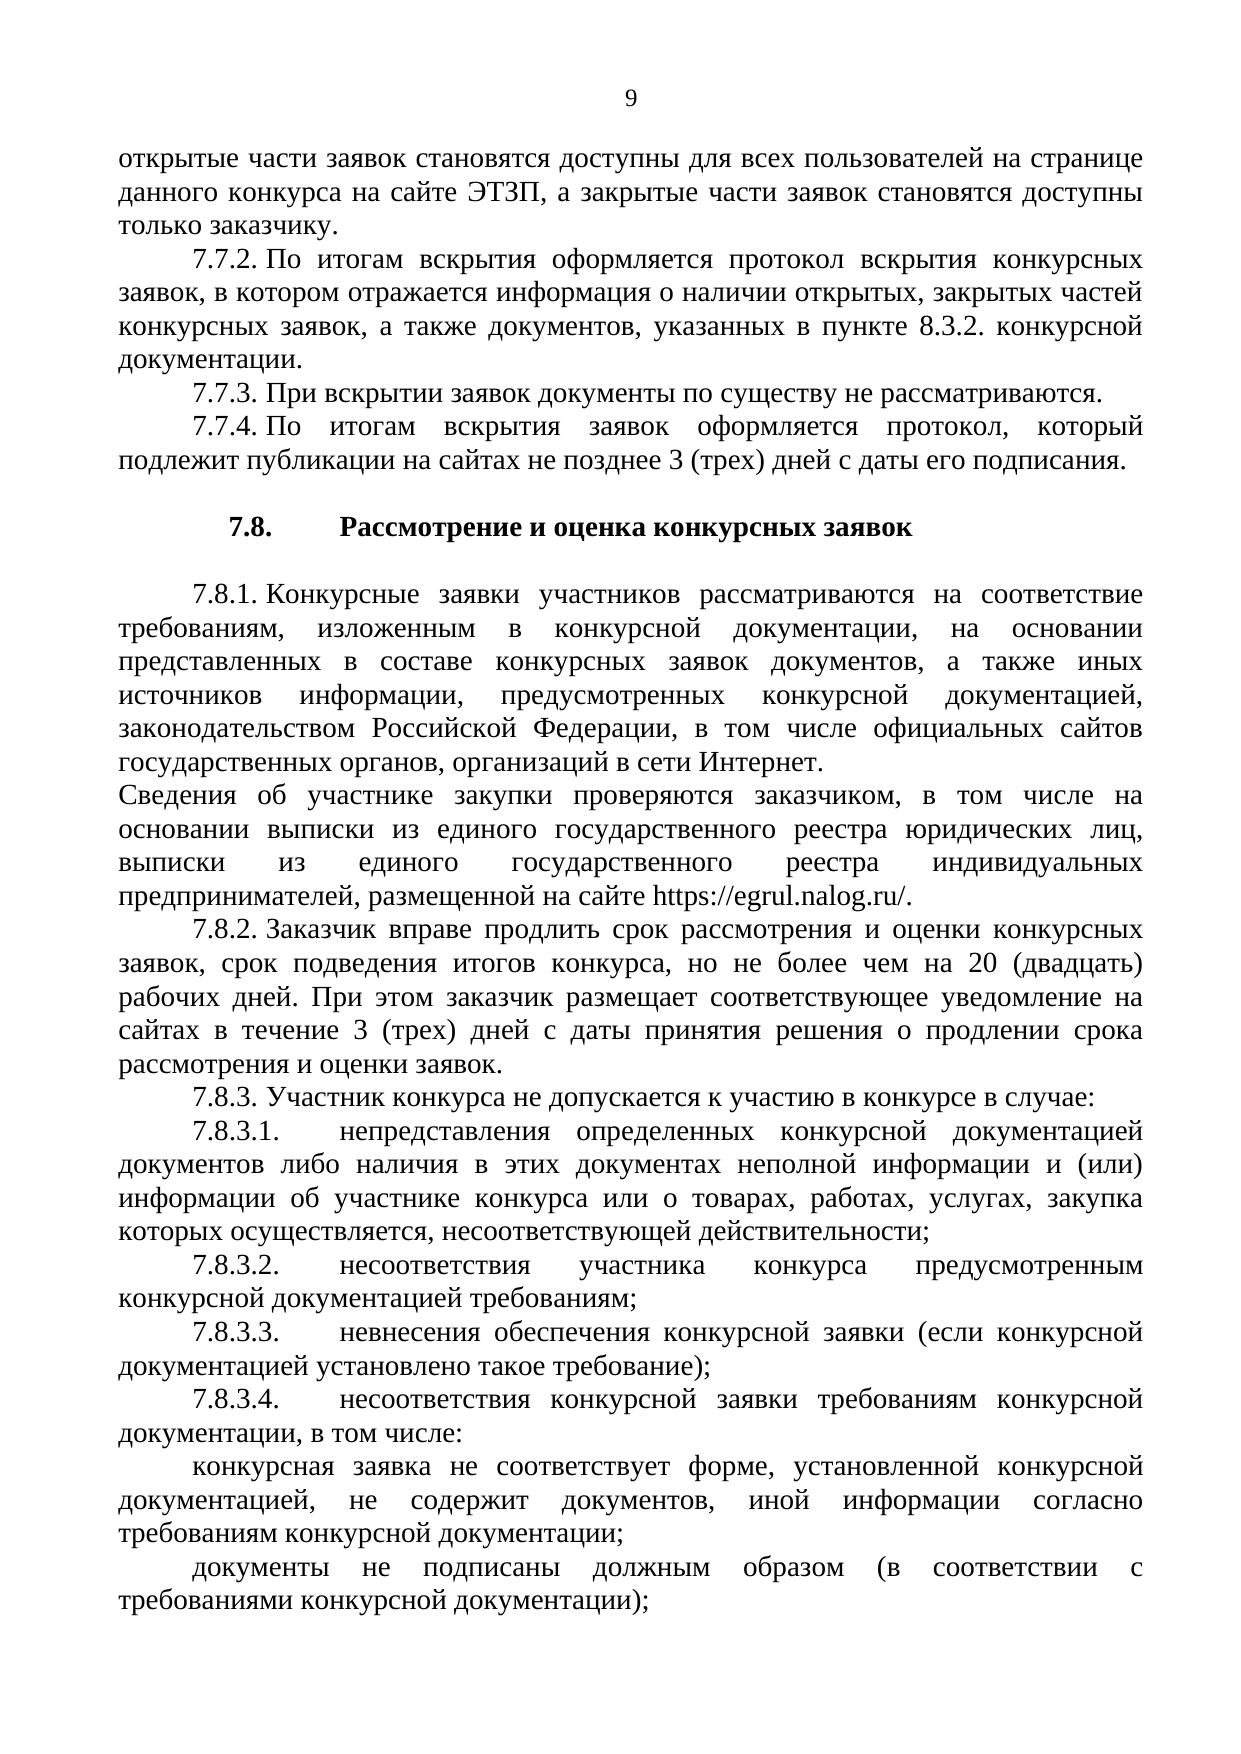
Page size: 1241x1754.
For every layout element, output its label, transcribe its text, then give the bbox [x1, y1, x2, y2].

list конкурсная заявка не соответствует форме, установленной конкурсной документацией, не содержит документов, иной информации согласно требованиям конкурсной документации; [118, 1448, 1144, 1549]
list При вскрытии заявок документы по существу не рассматриваются. [118, 375, 1144, 408]
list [118, 140, 1144, 241]
list По итогам вскрытия оформляется протокол вскрытия конкурсных заявок, в котором отражается информация о наличии открытых, закрытых частей конкурсных заявок, а также документов, указанных в пункте 8.3.2. конкурсной документации. [118, 241, 1144, 375]
list Конкурсные заявки участников рассматриваются на соответствие требованиям, изложенным в конкурсной документации, на основании представленных в составе конкурсных заявок документов, а также иных источников информации, предусмотренных конкурсной документацией, законодательством Российской Федерации, в том числе официальных сайтов государственных органов, организаций в сети Интернет. [118, 576, 1144, 777]
list несоответствия участника конкурса предусмотренным конкурсной документацией требованиям; [118, 1247, 1144, 1314]
list Участник конкурса не допускается к участию в конкурсе в случае: [118, 1079, 1144, 1113]
subtitle Рассмотрение и оценка конкурсных заявок [228, 509, 1144, 543]
list По итогам вскрытия заявок оформляется протокол, который подлежит публикации на сайтах не позднее 3 (трех) дней с даты его подписания. [118, 408, 1144, 476]
list непредставления определенных конкурсной документацией документов либо наличия в этих документах неполной информации и (или) информации об участнике конкурса или о товарах, работах, услугах, закупка которых осуществляется, несоответствующей действительности; [118, 1113, 1144, 1247]
list документы не подписаны должным образом (в соответствии с требованиями конкурсной документации); [118, 1549, 1144, 1616]
list невнесения обеспечения конкурсной заявки (если конкурсной документацией установлено такое требование); [118, 1314, 1144, 1381]
text Сведения об участнике закупки проверяются заказчиком, в том числе на основании выписки из единого государственного реестра юридических лиц, выписки из единого государственного реестра индивидуальных предпринимателей, размещенной на сайте https://egrul.nalog.ru/. [118, 777, 1144, 912]
list несоответствия конкурсной заявки требованиям конкурсной документации, в том числе: [118, 1381, 1144, 1448]
list Заказчик вправе продлить срок рассмотрения и оценки конкурсных заявок, срок подведения итогов конкурса, но не более чем на 20 (двадцать) рабочих дней. При этом заказчик размещает соответствующее уведомление на сайтах в течение 3 (трех) дней с даты принятия решения о продлении срока рассмотрения и оценки заявок. [118, 912, 1144, 1079]
